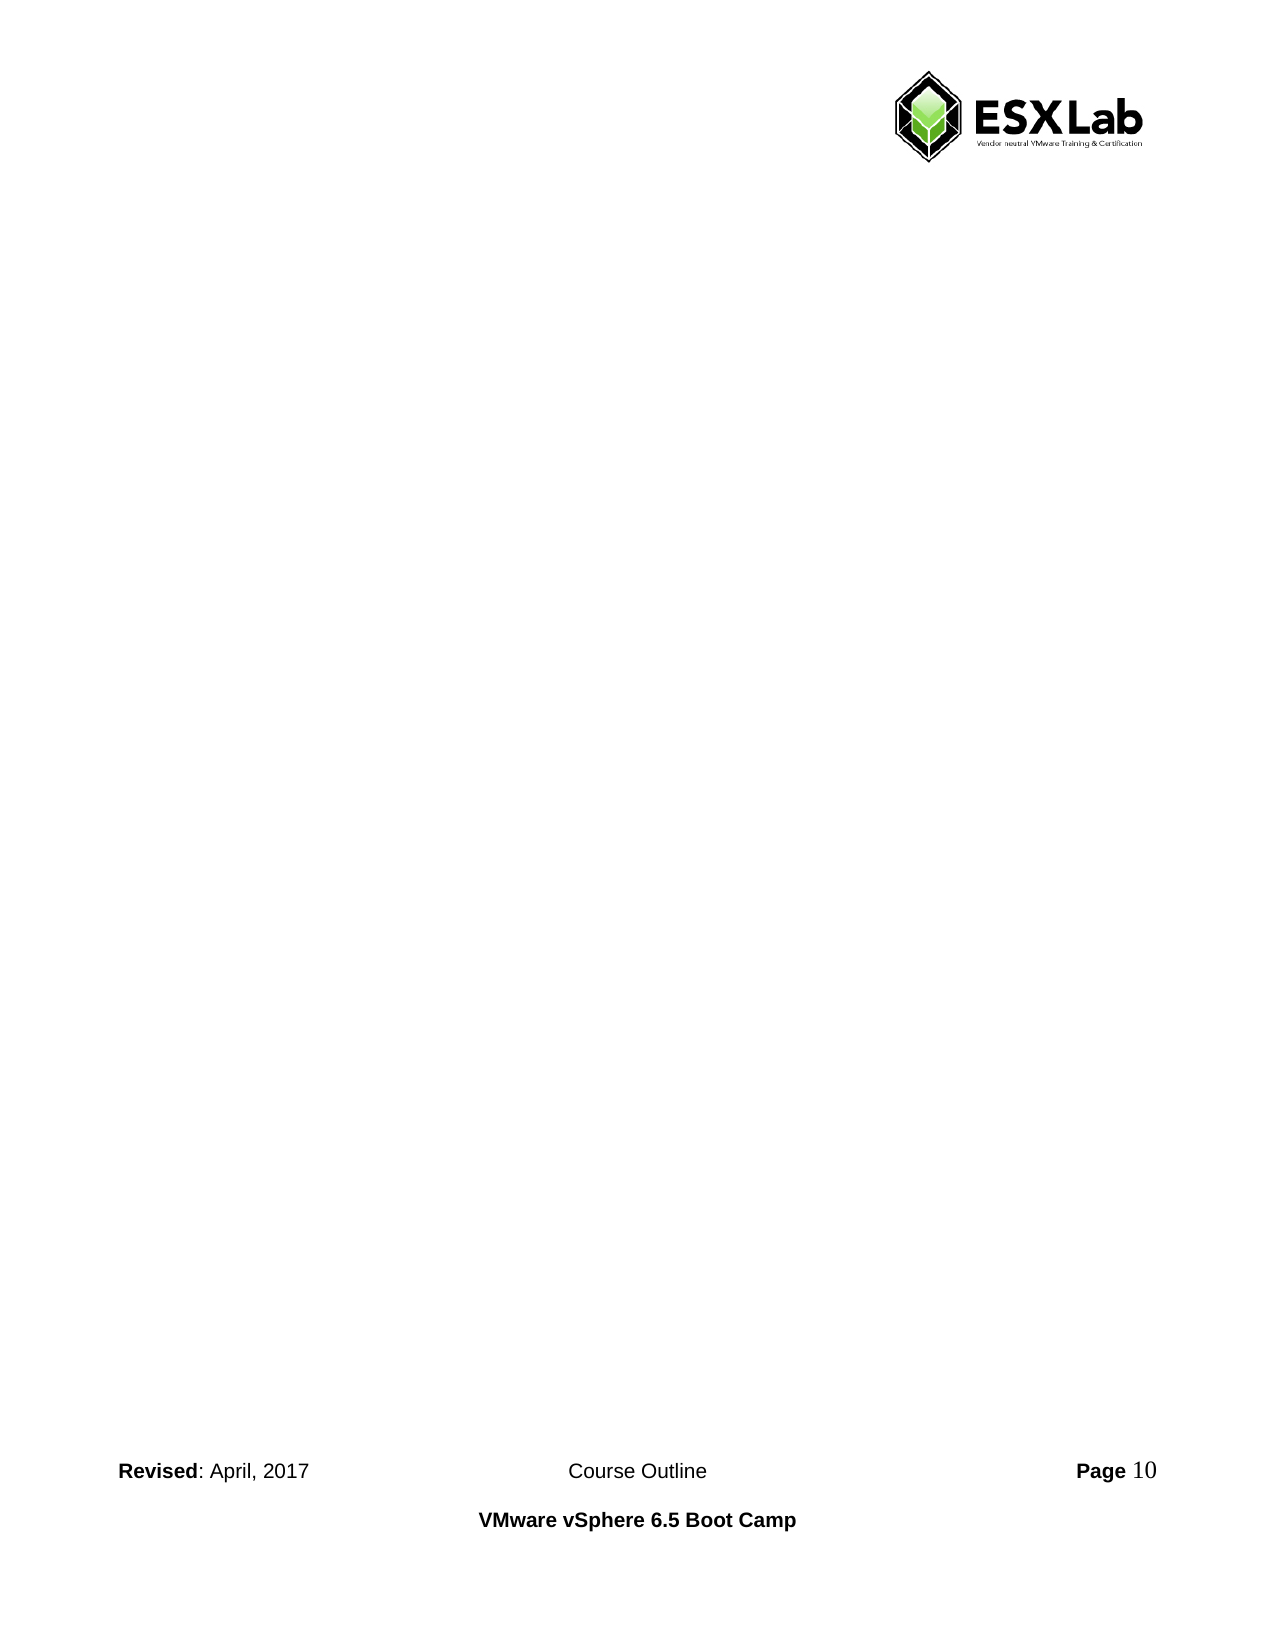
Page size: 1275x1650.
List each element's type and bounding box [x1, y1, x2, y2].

picture [884, 62, 1155, 167]
